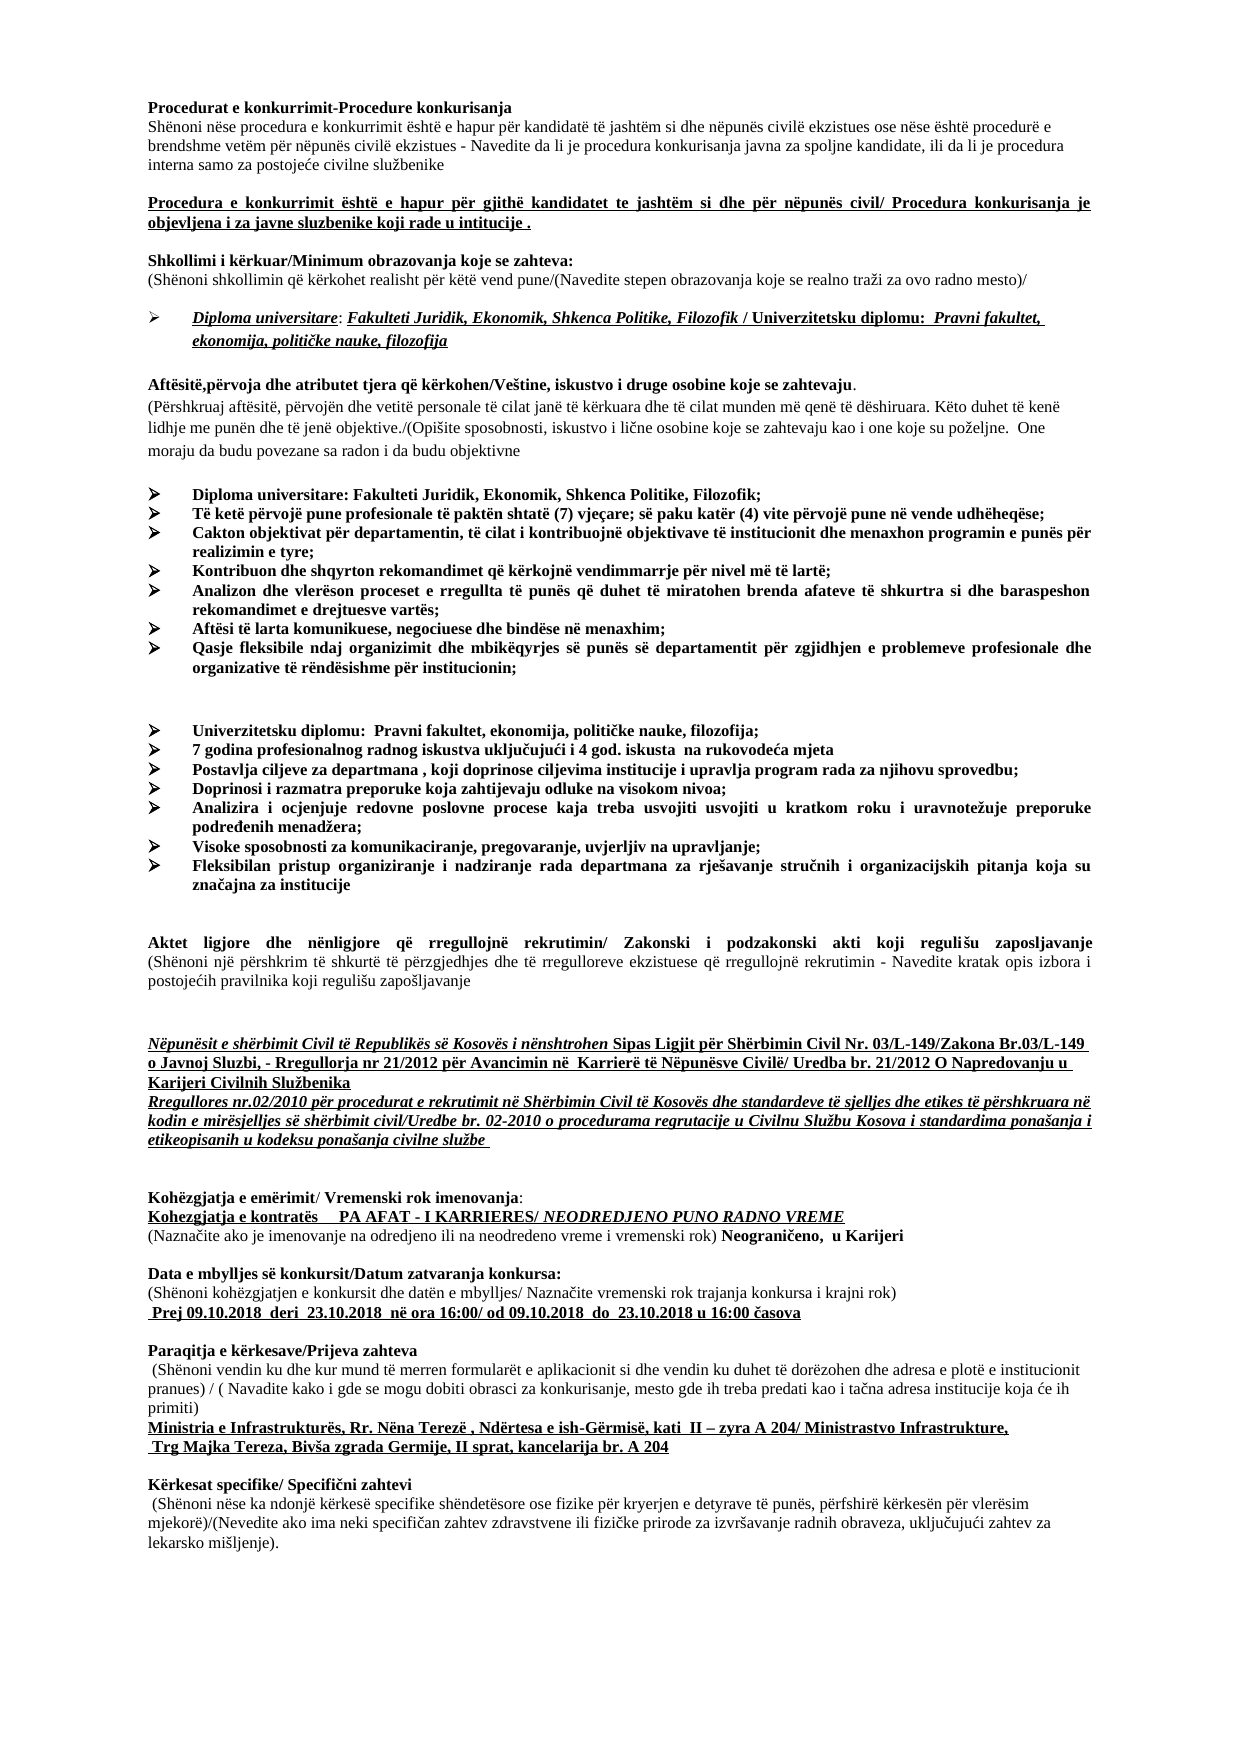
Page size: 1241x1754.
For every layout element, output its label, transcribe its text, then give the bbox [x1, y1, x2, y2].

list Analizira i ocjenjuje redovne poslovne procese kaja treba usvojiti usvojiti u kratkom roku i uravnotežuje preporuke podređenih menadžera; [148, 798, 1092, 836]
text Prej 09.10.2018 deri 23.10.2018 në ora 16:00/ od 09.10.2018 do 23.10.2018 u 16:00 časova [148, 1302, 1092, 1322]
text Shënoni nëse procedura e konkurrimit është e hapur për kandidatë të jashtëm si dhe nëpunës civilë ekzistues ose nëse është procedurë e brendshme vetëm për nëpunës civilë ekzistues - Navedite da li je procedura konkurisanja javna za spoljne kandidate, ili da li je procedura interna samo za postojeće civilne službenike [148, 117, 1092, 174]
list Univerzitetsku diplomu: Pravni fakultet, ekonomija, političke nauke, filozofija; [148, 721, 1092, 740]
list Kontribuon dhe shqyrton rekomandimet që kërkojnë vendimmarrje për nivel më të lartë; [148, 561, 1092, 581]
text Ministria e Infrastrukturës, Rr. Nëna Terezë , Ndërtesa e ish-Gërmisë, kati II – zyra A 204/ Ministrastvo Infrastrukture, [148, 1417, 1092, 1437]
list Visoke sposobnosti za komunikaciranje, pregovaranje, uvjerljiv na upravljanje; [148, 836, 1092, 856]
text Procedura e konkurrimit është e hapur për gjithë kandidatet te jashtëm si dhe për nëpunës civil/ Procedura konkurisanja je objevljena i za javne sluzbenike koji rade u intitucije . [148, 193, 1092, 232]
list Diploma universitare: Fakulteti Juridik, Ekonomik, Shkenca Politike, Filozofik; [148, 484, 1092, 503]
text Nëpunësit e shërbimit Civil të Republikës së Kosovës i nënshtrohen Sipas Ligjit për Shërbimin Civil Nr. 03/L-149/Zakona Br.03/L-149 o Javnoj Sluzbi, - Rregullorja nr 21/2012 për Avancimin në Karrierë të Nëpunësve Civilë/ Uredba br. 21/2012 O Napredovanju u Karijeri Civilnih Službenika [148, 1034, 1092, 1092]
text Shkollimi i kërkuar/Minimum obrazovanja koje se zahteva: [148, 251, 1092, 270]
list Aftësitë,përvoja dhe atributet tjera që kërkohen/Veštine, iskustvo i druge osobine koje se zahtevaju. (Përshkruaj aftësitë, përvojën dhe vetitë personale të cilat janë të kërkuara dhe të cilat munden më qenë të dëshiruara. Këto duhet të kenë lidhje me punën dhe të jenë objektive./(Opišite sposobnosti, iskustvo i lične osobine koje se zahtevaju kao i one koje su poželjne. One moraju da budu povezane sa radon i da budu objektivne [148, 374, 1092, 459]
list Doprinosi i razmatra preporuke koja zahtijevaju odluke na visokom nivoa; [148, 779, 1092, 798]
list Fleksibilan pristup organiziranje i nadziranje rada departmana za rješavanje stručnih i organizacijskih pitanja koja su značajna za institucije [148, 856, 1092, 894]
text Trg Majka Tereza, Bivša zgrada Germije, II sprat, kancelarija br. A 204 [148, 1437, 1092, 1456]
text (Shënoni shkollimin që kërkohet realisht për këtë vend pune/(Navedite stepen obrazovanja koje se realno traži za ovo radno mesto)/ [148, 270, 1092, 289]
text Rregullores nr.02/2010 për procedurat e rekrutimit në Shërbimin Civil të Kosovës dhe standardeve të sjelljes dhe etikes të përshkruara në kodin e mirësjelljes së shërbimit civil/Uredbe br. 02-2010 o procedurama regrutacije u Civilnu Službu Kosova i standardima ponašanja i etikeopisanih u kodeksu ponašanja civilne službe [148, 1092, 1092, 1128]
text Aktet ligjore dhe nënligjore që rregullojnë rekrutimin/ Zakonski i podzakonski akti koji regulišu zaposljavanje (Shënoni një përshkrim të shkurtë të përzgjedhjes dhe të rregulloreve ekzistuese që rregullojnë rekrutimin - Navedite kratak opis izbora i postojećih pravilnika koji regulišu zapošljavanje [148, 932, 1092, 990]
text Procedurat e konkurrimit-Procedure konkurisanja [148, 97, 1092, 117]
text (Naznačite ako je imenovanje na odredjeno ili na neodredeno vreme i vremenski rok) Neograničeno, u Karijeri [148, 1226, 1092, 1245]
list Analizon dhe vlerëson proceset e rregullta të punës që duhet të miratohen brenda afateve të shkurtra si dhe baraspeshon rekomandimet e drejtuesve vartës; [148, 581, 1092, 619]
text Kërkesat specifike/ Specifični zahtevi [148, 1475, 1092, 1494]
text Kohëzgjatja e emërimit/ Vremenski rok imenovanja: [148, 1187, 1092, 1207]
list Postavlja ciljeve za departmana , koji doprinose ciljevima institucije i upravlja program rada za njihovu sprovedbu; [148, 759, 1092, 779]
list Të ketë përvojë pune profesionale të paktën shtatë (7) vjeçare; së paku katër (4) vite përvojë pune në vende udhëheqëse; [148, 503, 1092, 523]
list Diploma universitare: Fakulteti Juridik, Ekonomik, Shkenca Politike, Filozofik / Univerzitetsku diplomu: Pravni fakultet, ekonomija, političke nauke, filozofija [148, 308, 1092, 349]
list Cakton objektivat për departamentin, të cilat i kontribuojnë objektivave të institucionit dhe menaxhon programin e punës për realizimin e tyre; [148, 523, 1092, 561]
list 7 godina profesionalnog radnog iskustva uključujući i 4 god. iskusta na rukovodeća mjeta [148, 740, 1092, 759]
list Aftësi të larta komunikuese, negociuese dhe bindëse në menaxhim; [148, 619, 1092, 638]
text Kohezgjatja e kontratës PA AFAT - I KARRIERES/ NEODREDJENO PUNO RADNO VREME [148, 1207, 1092, 1226]
list Qasje fleksibile ndaj organizimit dhe mbikëqyrjes së punës së departamentit për zgjidhjen e problemeve profesionale dhe organizative të rëndësishme për institucionin; [148, 638, 1092, 677]
text (Shënoni vendin ku dhe kur mund të merren formularët e aplikacionit si dhe vendin ku duhet të dorëzohen dhe adresa e plotë e institucionit pranues) / ( Navadite kako i gde se mogu dobiti obrasci za konkurisanje, mesto gde ih treba predati kao i tačna adresa institucije koja će ih primiti) [148, 1360, 1092, 1417]
text Data e mbylljes së konkursit/Datum zatvaranja konkursa: (Shënoni kohëzgjatjen e konkursit dhe datën e mbylljes/ Naznačite vremenski rok trajanja konkursa i krajni rok) [148, 1264, 1092, 1302]
text Paraqitja e kërkesave/Prijeva zahteva [148, 1341, 1092, 1360]
text (Shënoni nëse ka ndonjë kërkesë specifike shëndetësore ose fizike për kryerjen e detyrave të punës, përfshirë kërkesën për vlerësim mjekorë)/(Nevedite ako ima neki specifičan zahtev zdravstvene ili fizičke prirode za izvršavanje radnih obraveza, uključujući zahtev za lekarsko mišljenje). [148, 1494, 1092, 1552]
